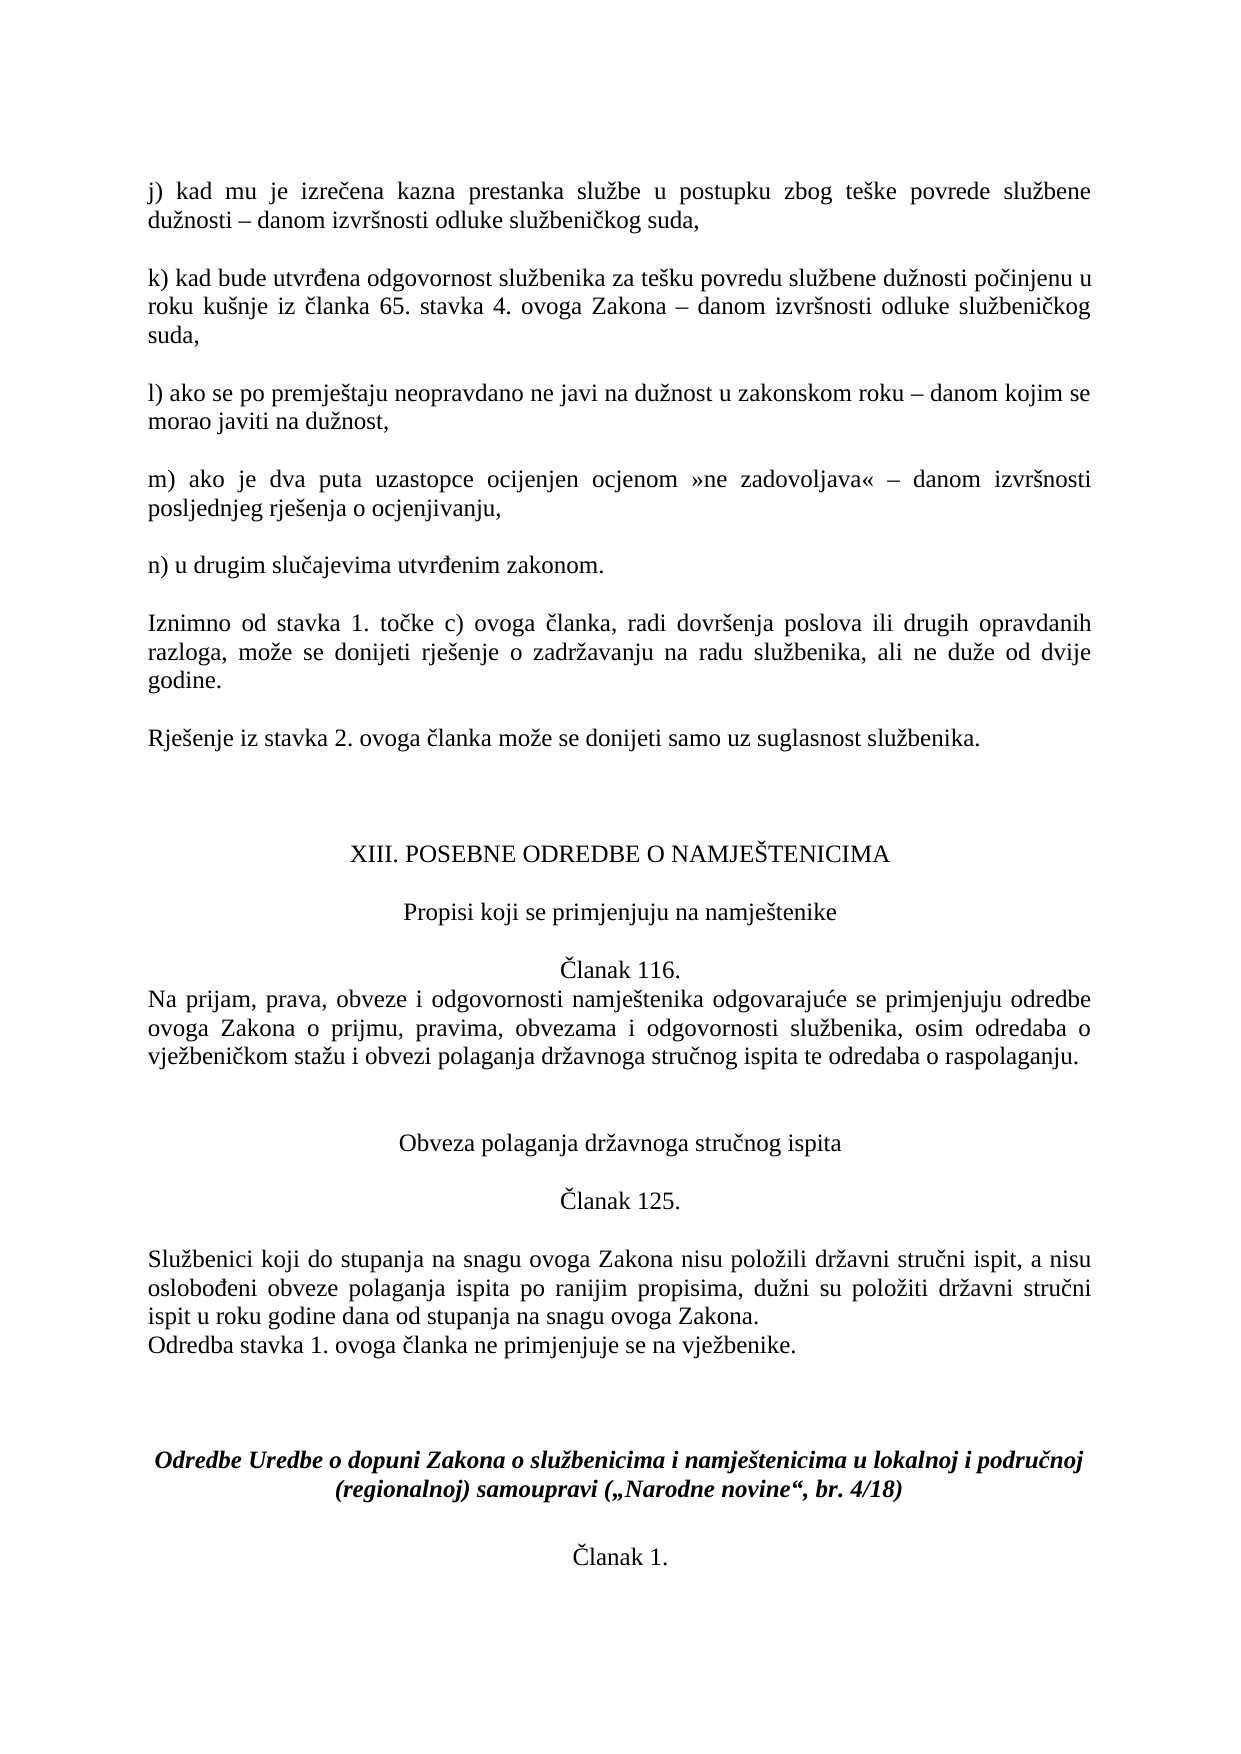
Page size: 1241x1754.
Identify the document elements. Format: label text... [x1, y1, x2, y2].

text Obveza polaganja državnoga stručnog ispita [148, 1128, 1093, 1157]
text j) kad mu je izrečena kazna prestanka službe u postupku zbog teške povrede službene dužnosti – danom izvršnosti odluke službeničkog suda, [148, 176, 1093, 234]
text m) ako je dva puta uzastopce ocijenjen ocjenom »ne zadovoljava« – danom izvršnosti posljednjeg rješenja o ocjenjivanju, [148, 464, 1093, 521]
text Članak 116. [148, 955, 1093, 984]
text Članak 125. [148, 1186, 1093, 1215]
text n) u drugim slučajevima utvrđenim zakonom. [148, 550, 1093, 579]
text Na prijam, prava, obveze i odgovornosti namještenika odgovarajuće se primjenjuju odredbe ovoga Zakona o prijmu, pravima, obvezama i odgovornosti službenika, osim odredaba o vježbeničkom stažu i obvezi polaganja državnoga stručnog ispita te odredaba o raspolaganju. [148, 984, 1093, 1070]
text l) ako se po premještaju neopravdano ne javi na dužnost u zakonskom roku – danom kojim se morao javiti na dužnost, [148, 378, 1093, 435]
text Odredbe Uredbe o dopuni Zakona o službenicima i namještenicima u lokalnoj i područnoj (regionalnoj) samoupravi („Narodne novine“, br. 4/18) [148, 1445, 1093, 1503]
text Službenici koji do stupanja na snagu ovoga Zakona nisu položili državni stručni ispit, a nisu oslobođeni obveze polaganja ispita po ranijim propisima, dužni su položiti državni stručni ispit u roku godine dana od stupanja na snagu ovoga Zakona. [148, 1244, 1093, 1330]
text k) kad bude utvrđena odgovornost službenika za tešku povredu službene dužnosti počinjenu u roku kušnje iz članka 65. stavka 4. ovoga Zakona – danom izvršnosti odluke službeničkog suda, [148, 263, 1093, 349]
text Članak 1. [148, 1542, 1093, 1571]
text Iznimno od stavka 1. točke c) ovoga članka, radi dovršenja poslova ili drugih opravdanih razloga, može se donijeti rješenje o zadržavanju na radu službenika, ali ne duže od dvije godine. [148, 608, 1093, 694]
text XIII. POSEBNE ODREDBE O NAMJEŠTENICIMA [148, 839, 1093, 868]
text Odredba stavka 1. ovoga članka ne primjenjuje se na vježbenike. [148, 1330, 1093, 1359]
text Rješenje iz stavka 2. ovoga članka može se donijeti samo uz suglasnost službenika. [148, 723, 1093, 752]
text Propisi koji se primjenjuju na namještenike [148, 897, 1093, 926]
